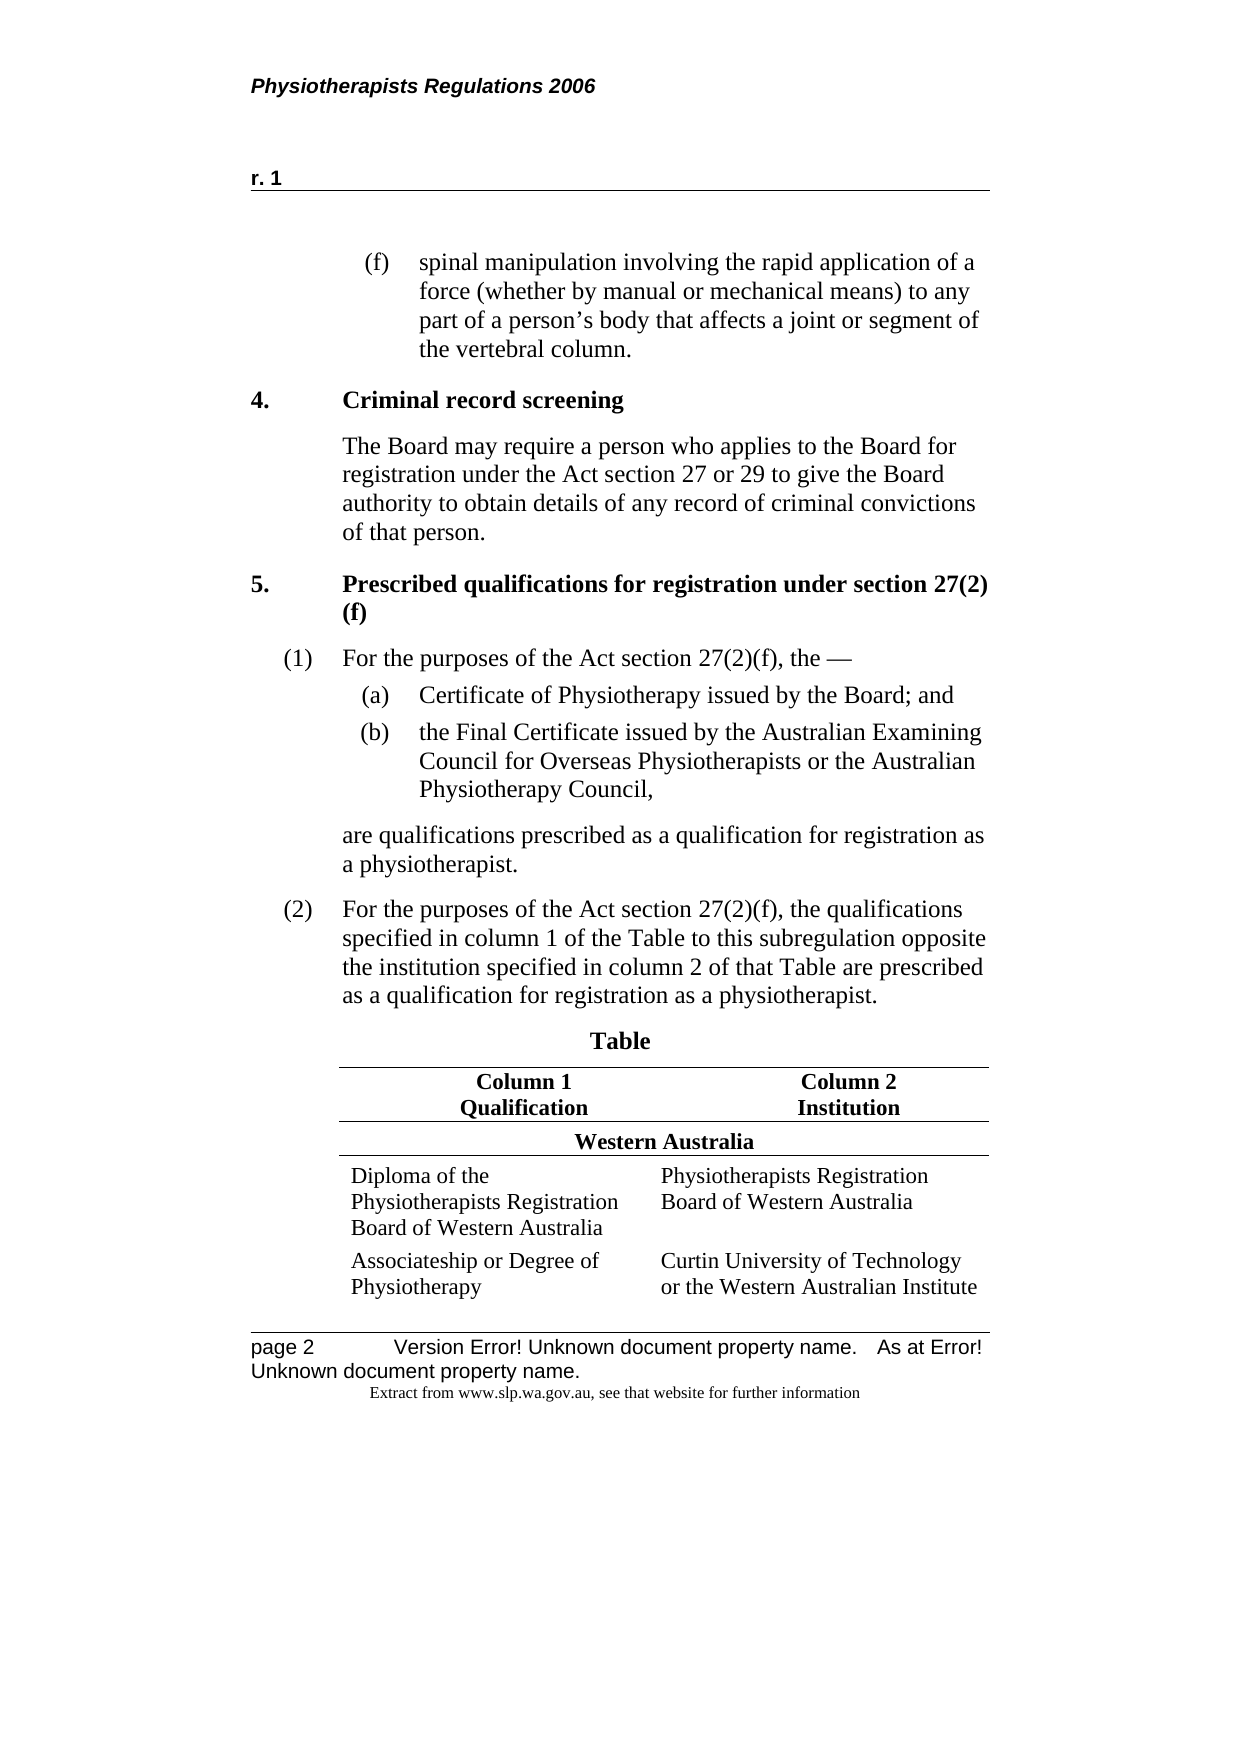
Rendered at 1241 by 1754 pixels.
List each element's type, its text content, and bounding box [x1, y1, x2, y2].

text The Board may require a person who applies to the Board for registration under the Act section 27 or 29 to give the Board authority to obtain details of any record of criminal convictions of that person. [251, 431, 990, 546]
table_cell Diploma of the Physiotherapists Registration Board of Western Australia [339, 1156, 649, 1241]
subtitle 4. Criminal record screening [251, 385, 990, 414]
table_cell Western Australia [339, 1122, 989, 1154]
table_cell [339, 1241, 649, 1300]
text (2) For the purposes of the Act section 27(2)(f), the qualifications specified in column 1 of the Table to this subregulation opposite the institution specified in column 2 of that Table are prescribed as a qualification for registration as a physiotherapist. [251, 894, 990, 1009]
text (f) spinal manipulation involving the rapid application of a force (whether by manual or mechanical means) to any part of a person’s body that affects a joint or segment of the vertebral column. [251, 247, 990, 362]
subtitle Table [251, 1026, 990, 1054]
text (1) For the purposes of the Act section 27(2)(f), the — [251, 643, 990, 672]
table_cell Physiotherapists Registration Board of Western Australia [649, 1156, 989, 1241]
text are qualifications prescribed as a qualification for registration as a physiotherapist. [251, 820, 990, 877]
text (b) the Final Certificate issued by the Australian Examining Council for Overseas Physiotherapists or the Australian Physiotherapy Council, [251, 717, 990, 803]
text (a) Certificate of Physiotherapy issued by the Board; and [251, 680, 990, 709]
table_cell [649, 1241, 989, 1300]
table_header Column 2 Institution [649, 1068, 989, 1121]
table_header Column 1 Qualification [339, 1068, 649, 1121]
subtitle 5. Prescribed qualifications for registration under section 27(2)(f) [251, 569, 990, 626]
